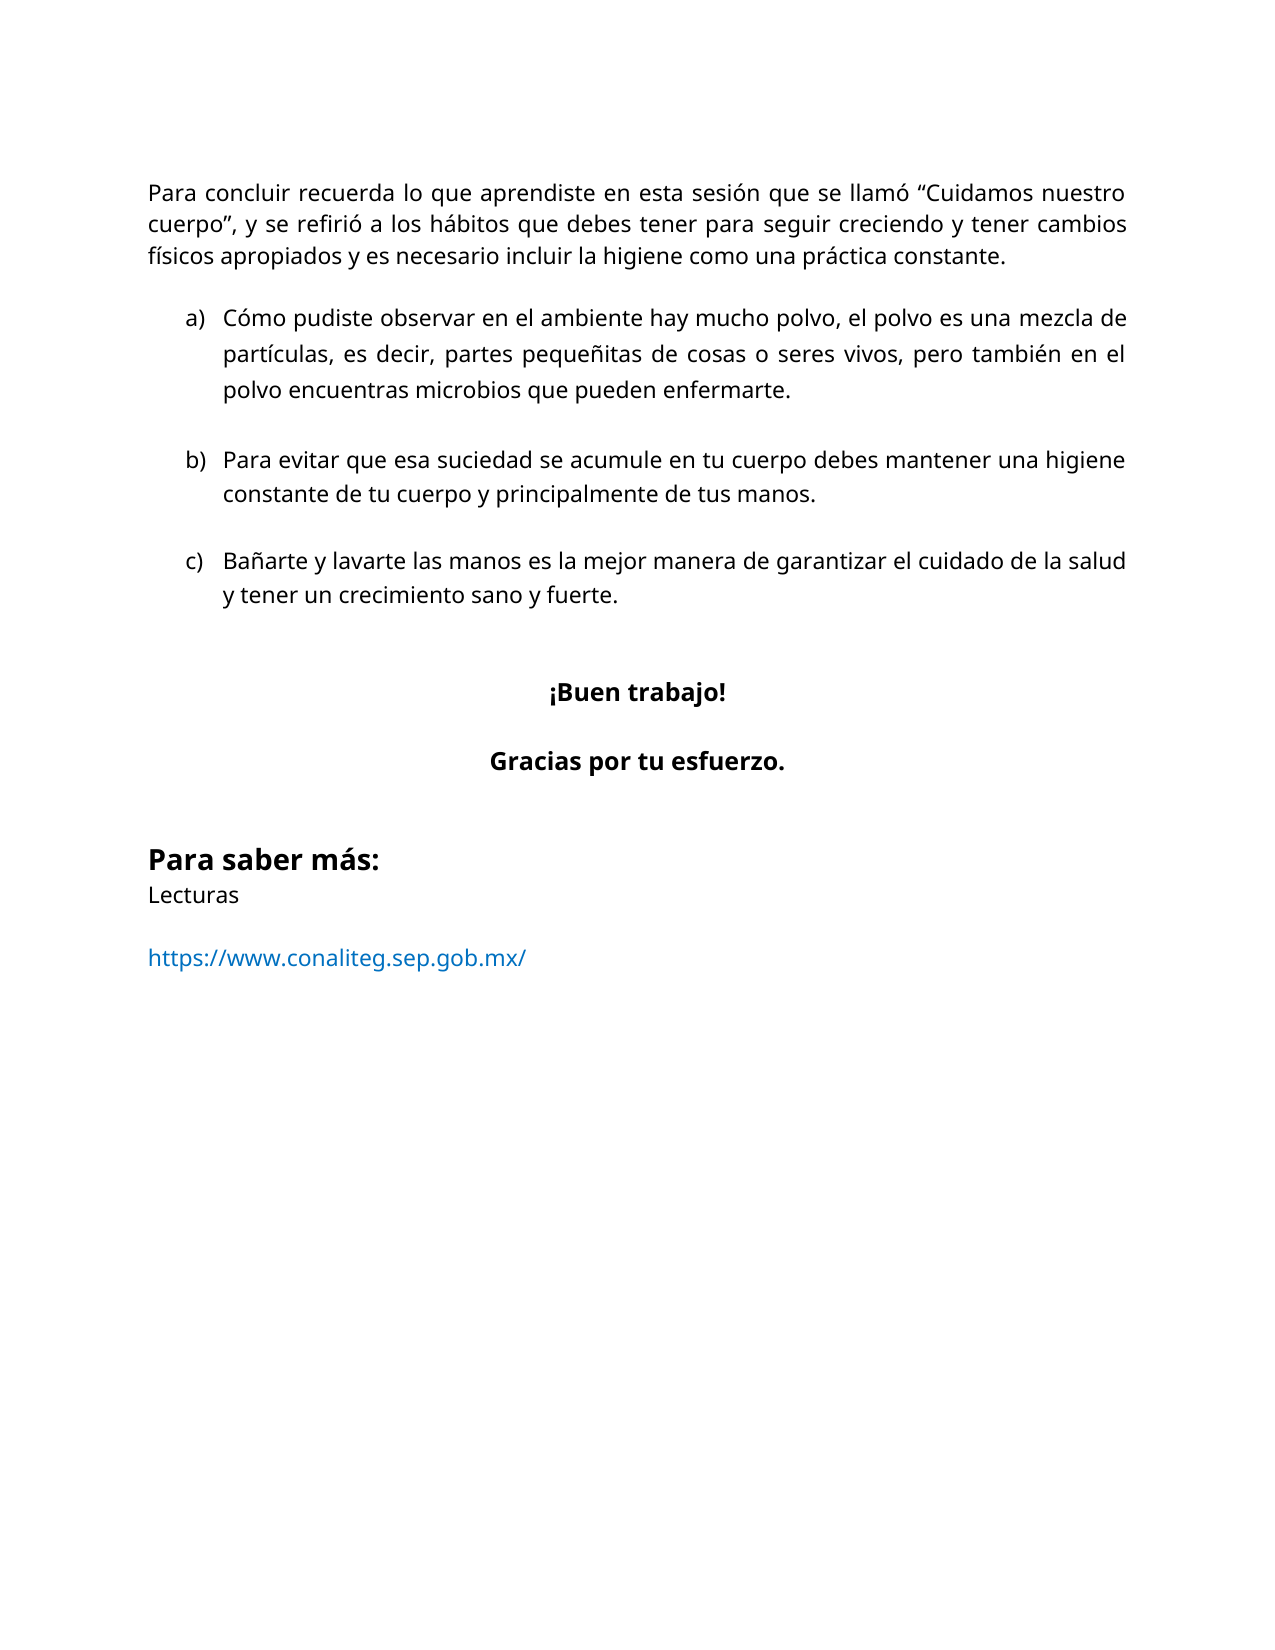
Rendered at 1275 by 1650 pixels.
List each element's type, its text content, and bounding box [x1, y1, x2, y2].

list Bañarte y lavarte las manos es la mejor manera de garantizar el cuidado de la salud y tener un crecimiento sano y fuerte. [185, 545, 1127, 610]
text Para concluir recuerda lo que aprendiste en esta sesión que se llamó “Cuidamos nuestro cuerpo”, y se refirió a los hábitos que debes tener para seguir creciendo y tener cambios físicos apropiados y es necesario incluir la higiene como una práctica constante. [148, 177, 1127, 271]
text Lecturas [148, 879, 1127, 911]
list Cómo pudiste observar en el ambiente hay mucho polvo, el polvo es una mezcla de partículas, es decir, partes pequeñitas de cosas o seres vivos, pero también en el polvo encuentras microbios que pueden enfermarte. [185, 302, 1127, 405]
list Para evitar que esa suciedad se acumule en tu cuerpo debes mantener una higiene constante de tu cuerpo y principalmente de tus manos. [185, 444, 1127, 509]
text https://www.conaliteg.sep.gob.mx/ [148, 942, 1127, 973]
text Gracias por tu esfuerzo. [148, 743, 1127, 777]
text Para saber más: [148, 840, 1127, 879]
text ¡Buen trabajo! [148, 675, 1127, 709]
